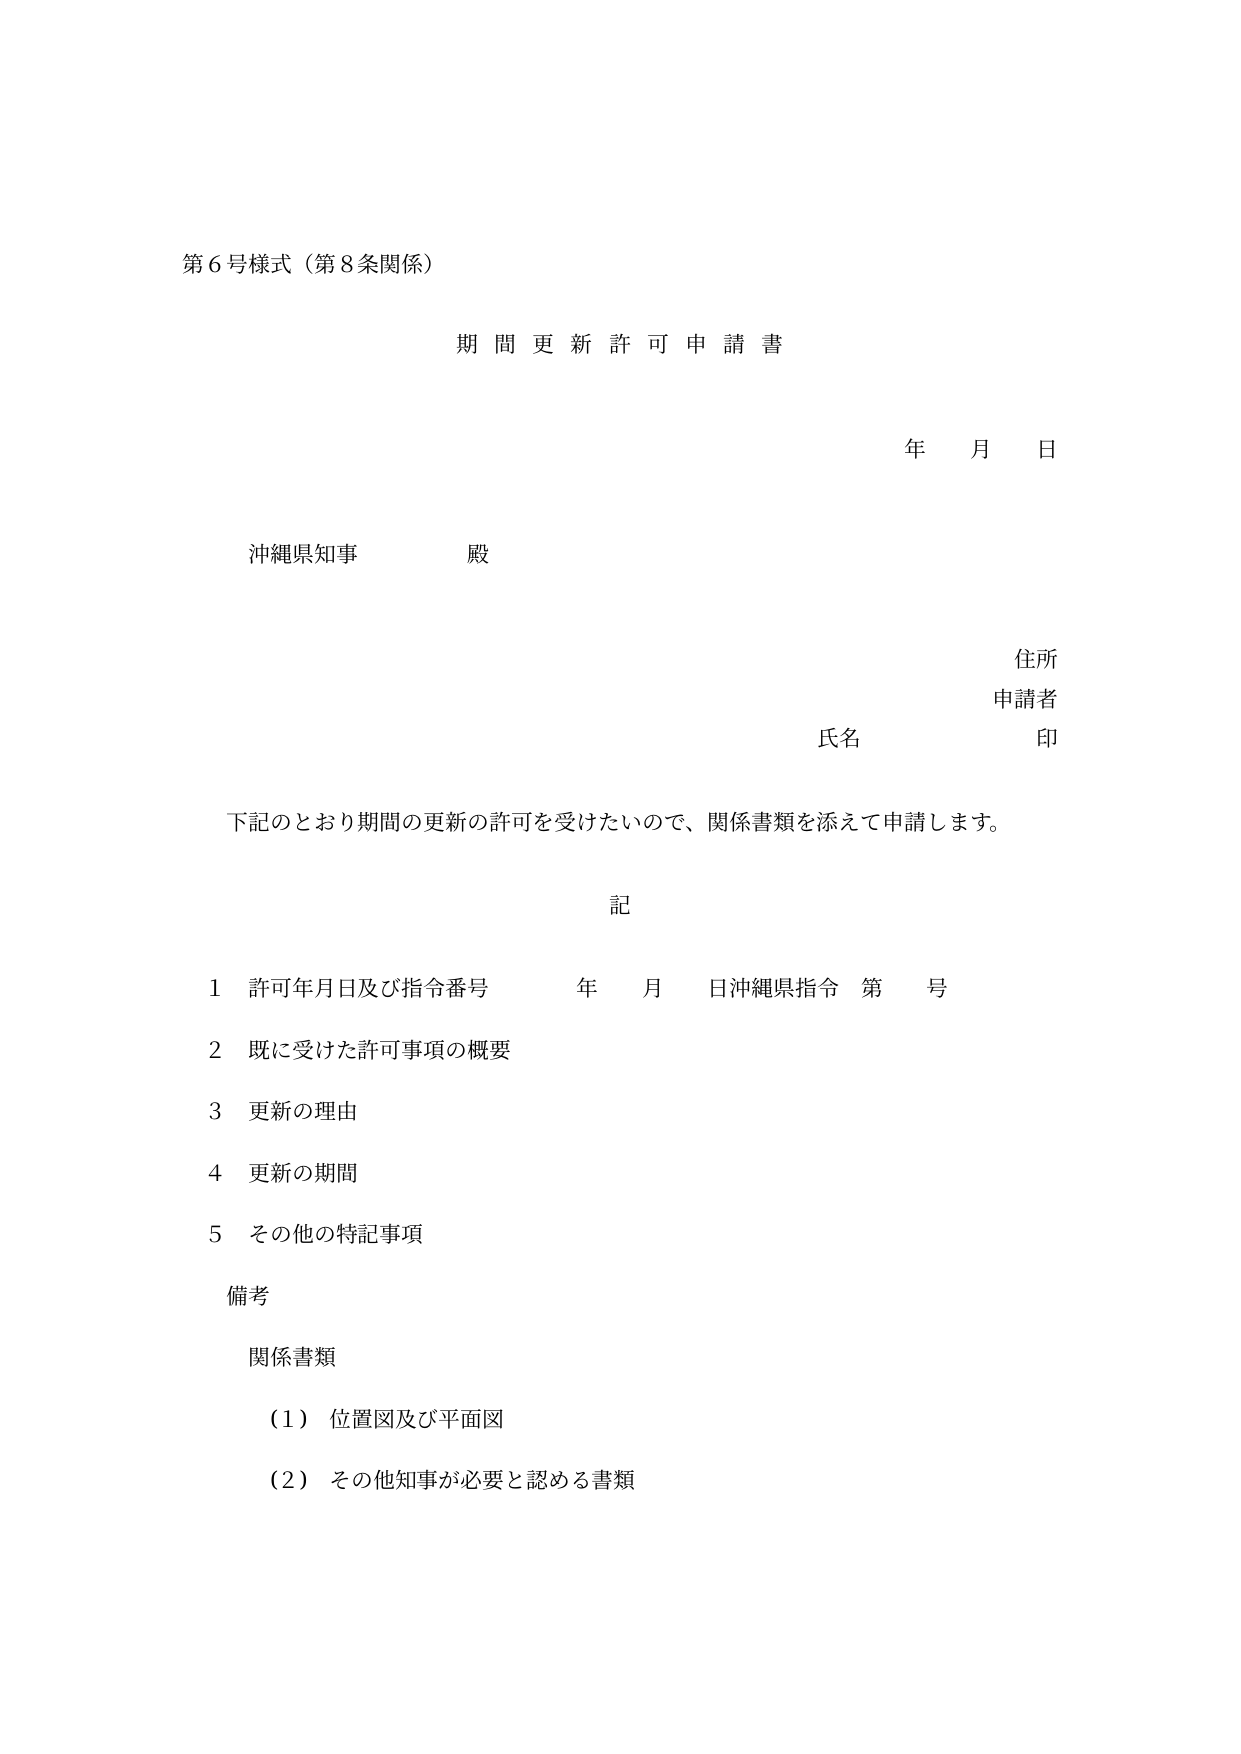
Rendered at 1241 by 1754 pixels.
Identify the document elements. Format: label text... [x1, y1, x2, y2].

text (２) その他知事が必要と認める書類 [183, 1459, 1058, 1499]
text 期間更新許可申請書 [456, 323, 784, 362]
text ２ 既に受けた許可事項の概要 [183, 1029, 1058, 1069]
text ５ その他の特記事項 [183, 1213, 1058, 1253]
text 下記のとおり期間の更新の許可を受けたいので、関係書類を添えて申請します。 [183, 801, 1058, 841]
text 関係書類 [183, 1336, 1058, 1376]
text 住所 [183, 638, 1058, 678]
text １ 許可年月日及び指令番号 年 月 日沖縄県指令 第 号 [183, 968, 1058, 1007]
text ４ 更新の期間 [183, 1152, 1058, 1192]
text 第６号様式（第８条関係） [183, 244, 1058, 283]
text 備考 [183, 1275, 1058, 1314]
text 申請者 [183, 678, 1058, 718]
text 記 [183, 884, 1058, 924]
text 氏名 印 [183, 718, 1058, 757]
text 沖縄県知事 殿 [183, 533, 1058, 573]
text (１) 位置図及び平面図 [183, 1398, 1058, 1437]
text ３ 更新の理由 [183, 1091, 1058, 1130]
text 年 月 日 [183, 428, 1058, 468]
